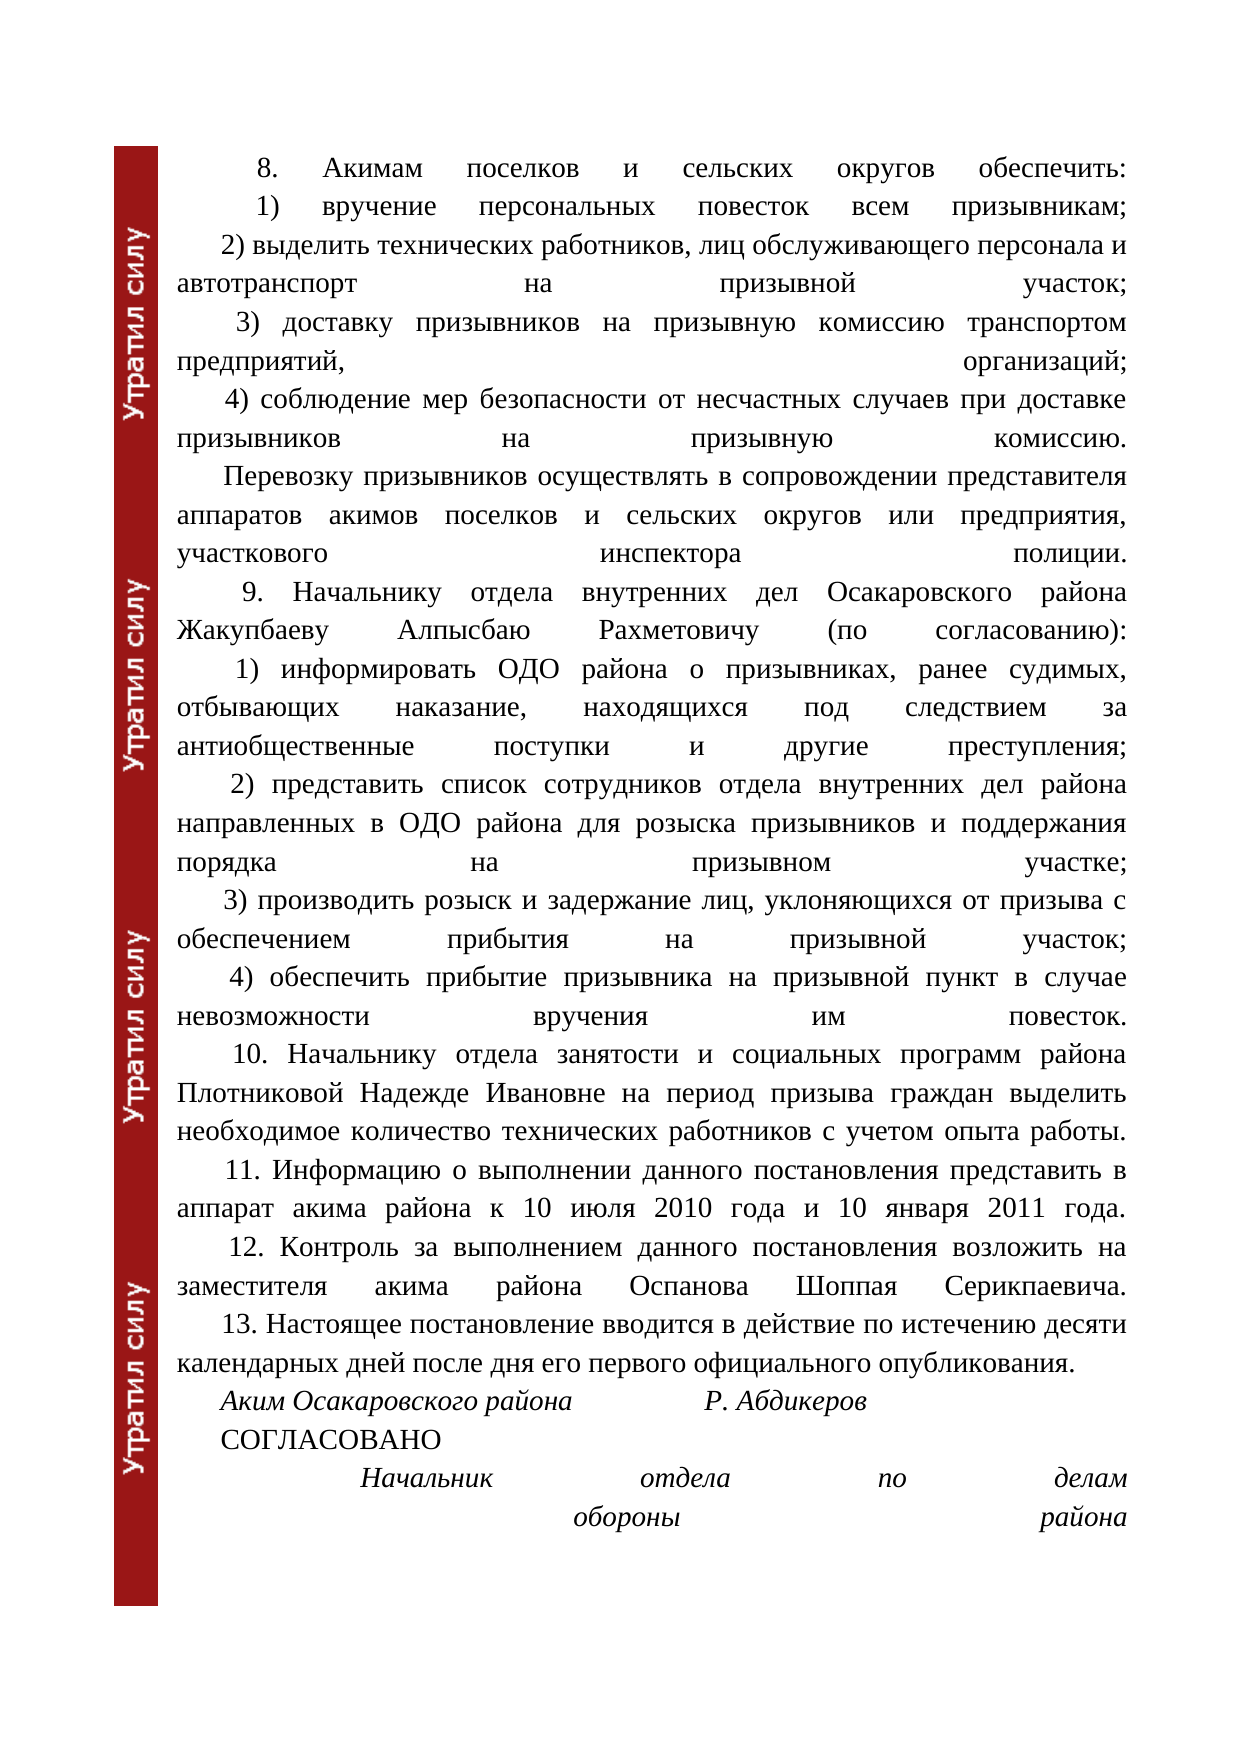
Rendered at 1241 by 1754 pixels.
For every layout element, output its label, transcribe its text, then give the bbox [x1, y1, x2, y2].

picture [114, 146, 158, 150]
picture [114, 1455, 158, 1460]
picture [114, 1532, 158, 1606]
picture [114, 1417, 158, 1422]
text СОГЛАСОВАНО [112, 1422, 1128, 1455]
picture [114, 1378, 158, 1383]
text Начальник отдела по делам обороны района А.Ж. Кунанбаев 19 мая 2010 год [112, 1460, 1128, 1532]
text Аким Осакаровского района Р. Абдикеров [112, 1383, 1128, 1417]
